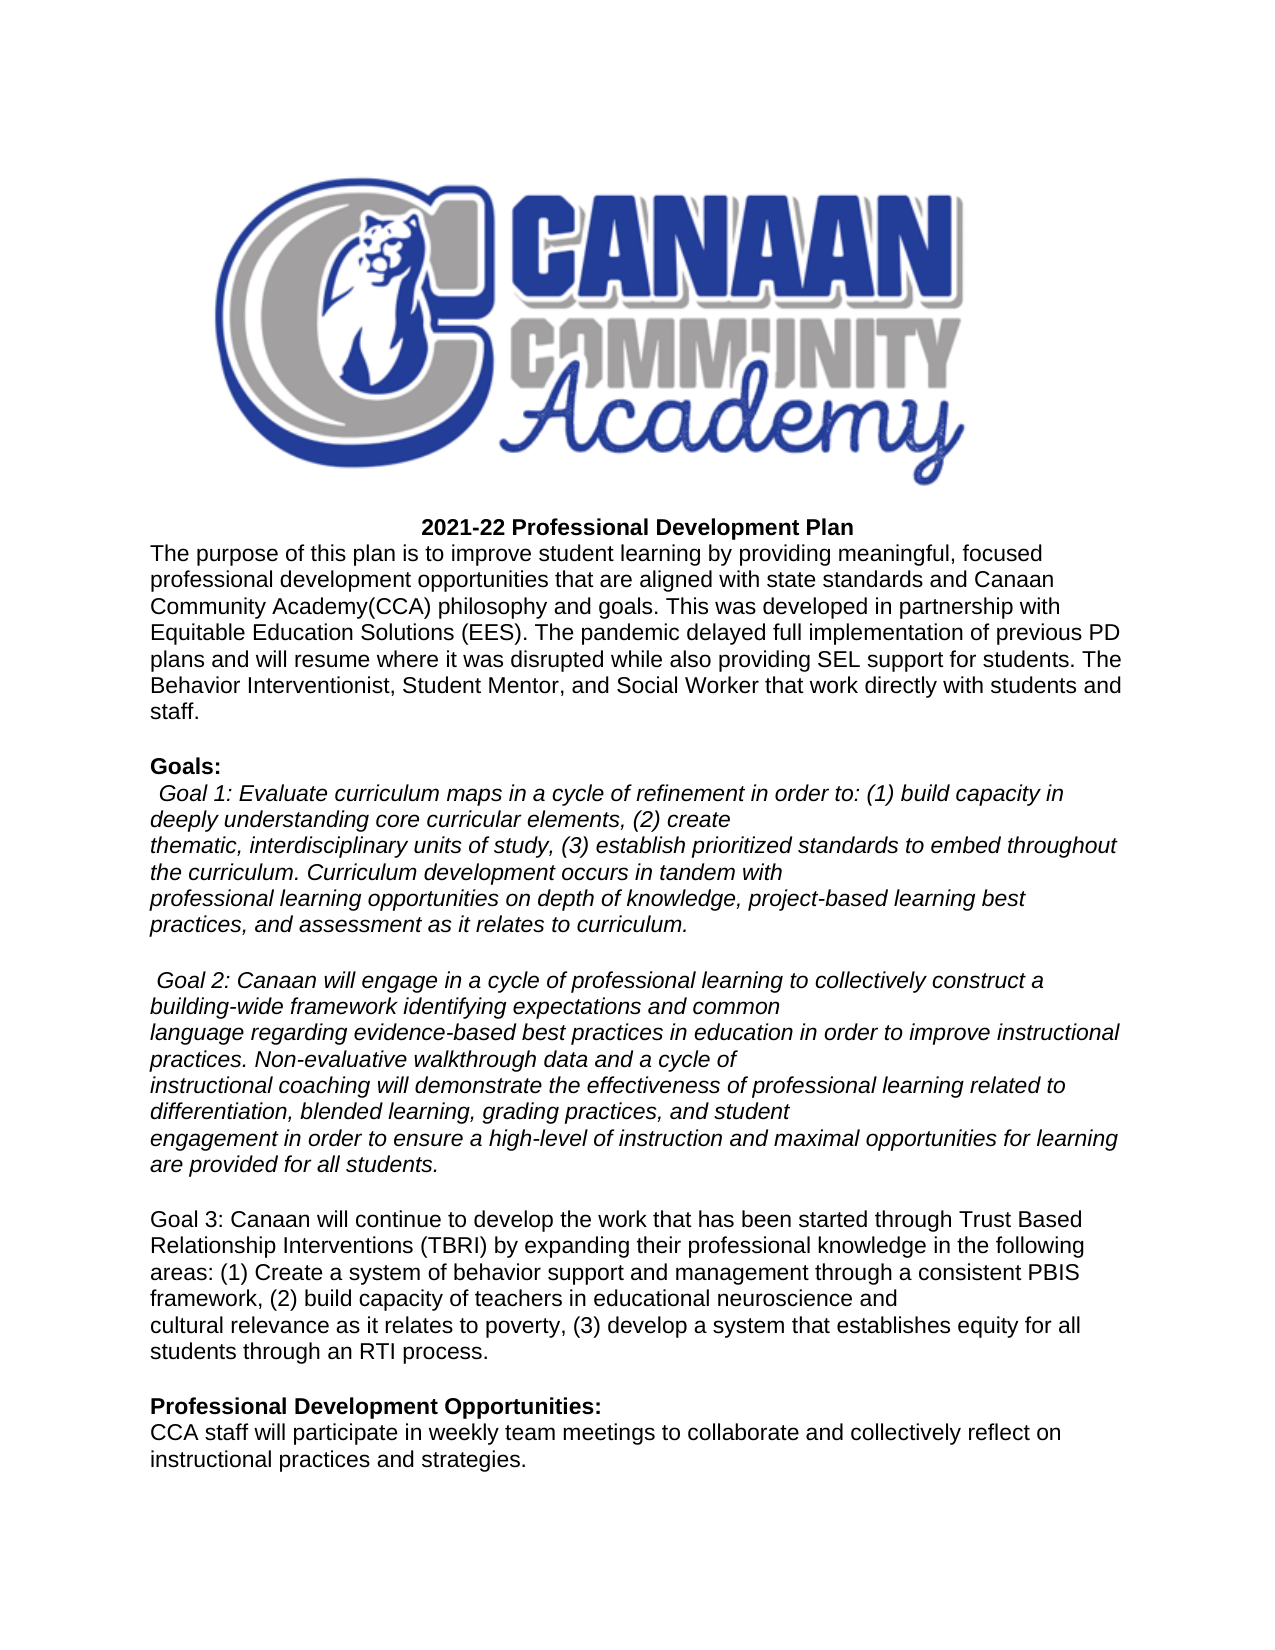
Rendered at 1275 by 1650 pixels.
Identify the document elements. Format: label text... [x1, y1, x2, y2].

text The purpose of this plan is to improve student learning by providing meaningful, focused professional development opportunities that are aligned with state standards and Canaan Community Academy(CCA) philosophy and goals. This was developed in partnership with Equitable Education Solutions (EES). The pandemic delayed full implementation of previous PD plans and will resume where it was disrupted while also providing SEL support for students. The Behavior Interventionist, Student Mentor, and Social Worker that work directly with students and staff. [150, 540, 1125, 724]
text professional learning opportunities on depth of knowledge, project-based learning best practices, and assessment as it relates to curriculum. [150, 885, 1125, 938]
text instructional coaching will demonstrate the effectiveness of professional learning related to differentiation, blended learning, grading practices, and student [150, 1072, 1125, 1125]
text Goals: [150, 753, 1125, 780]
text Goal 2: Canaan will engage in a cycle of professional learning to collectively construct a building-wide framework identifying expectations and common [150, 967, 1125, 1019]
text Goal 1: Evaluate curriculum maps in a cycle of refinement in order to: (1) build capacity in deeply understanding core curricular elements, (2) create [150, 780, 1125, 832]
text Goal 3: Canaan will continue to develop the work that has been started through Trust Based Relationship Interventions (TBRI) by expanding their professional knowledge in the following areas: (1) Create a system of behavior support and management through a consistent PBIS framework, (2) build capacity of teachers in educational neuroscience and [150, 1206, 1125, 1312]
text engagement in order to ensure a high-level of instruction and maximal opportunities for learning are provided for all students. [150, 1125, 1125, 1177]
text language regarding evidence-based best practices in education in order to improve instructional practices. Non-evaluative walkthrough data and a cycle of [150, 1019, 1125, 1072]
text CCA staff will participate in weekly team meetings to collaborate and collectively reflect on instructional practices and strategies. [150, 1419, 1125, 1472]
text cultural relevance as it relates to poverty, (3) develop a system that establishes equity for all students through an RTI process. [150, 1312, 1125, 1364]
text 2021-22 Professional Development Plan [150, 514, 1125, 540]
text thematic, interdisciplinary units of study, (3) establish prioritized standards to embed throughout the curriculum. Curriculum development occurs in tandem with [150, 832, 1125, 885]
picture [150, 150, 994, 514]
text Professional Development Opportunities: [150, 1393, 1125, 1419]
